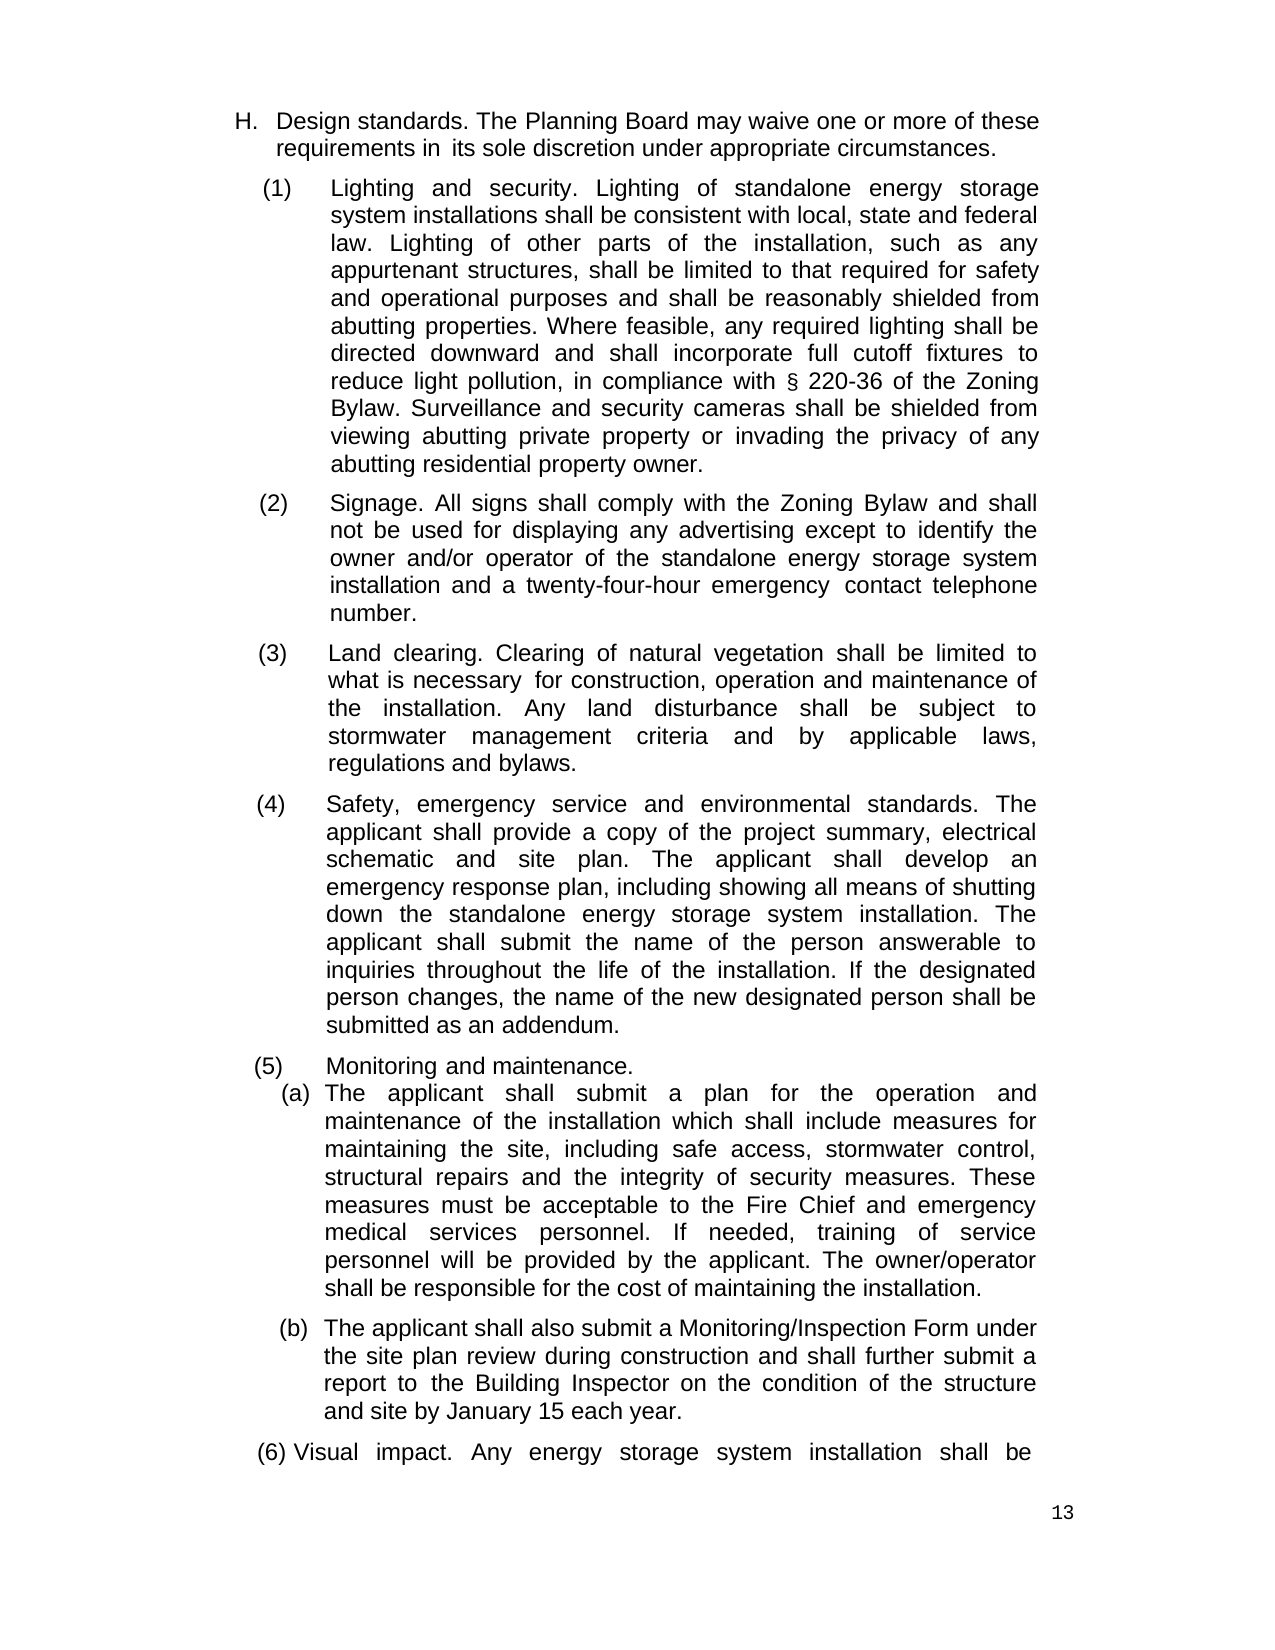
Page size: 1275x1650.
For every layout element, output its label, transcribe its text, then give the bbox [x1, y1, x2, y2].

list Signage. All signs shall comply with the Zoning Bylaw and shall not be used for displaying any advertising except to identify the owner and/or operator of the standalone energy storage system installation and a twenty-four-hour emergency contact telephone number. [259, 488, 1038, 627]
list The applicant shall submit a plan for the operation and maintenance of the installation which shall include measures for maintaining the site, including safe access, stormwater control, structural repairs and the integrity of security measures. These measures must be acceptable to the Fire Chief and emergency medical services personnel. If needed, training of service personnel will be provided by the applicant. The owner/operator shall be responsible for the cost of maintaining the installation. [281, 1079, 1037, 1302]
list The applicant shall also submit a Monitoring/Inspection Form under the site plan review during construction and shall further submit a report to the Building Inspector on the condition of the structure and site by January 15 each year. [279, 1314, 1038, 1425]
list Monitoring and maintenance. [254, 1052, 1202, 1079]
list Design standards. The Planning Board may waive one or more of these requirements in its sole discretion under appropriate circumstances. [234, 107, 1040, 162]
list Land clearing. Clearing of natural vegetation shall be limited to what is necessary for construction, operation and maintenance of the installation. Any land disturbance shall be subject to stormwater management criteria and by applicable laws, regulations and bylaws. [258, 639, 1037, 777]
list Lighting and security. Lighting of standalone energy storage system installations shall be consistent with local, state and federal law. Lighting of other parts of the installation, such as any appurtenant structures, shall be limited to that required for safety and operational purposes and shall be reasonably shielded from abutting properties. Where feasible, any required lighting shall be directed downward and shall incorporate full cutoff fixtures to reduce light pollution, in compliance with § 220-36 of the Zoning Bylaw. Surveillance and security cameras shall be shielded from viewing abutting private property or invading the privacy of any abutting residential property owner. [262, 173, 1039, 477]
list Visual impact. Any energy storage system installation shall be [257, 1438, 1202, 1465]
list Safety, emergency service and environmental standards. The applicant shall provide a copy of the project summary, electrical schematic and site plan. The applicant shall develop an emergency response plan, including showing all means of shutting down the standalone energy storage system installation. The applicant shall submit the name of the person answerable to inquiries throughout the life of the installation. If the designated person changes, the name of the new designated person shall be submitted as an addendum. [256, 790, 1037, 1038]
